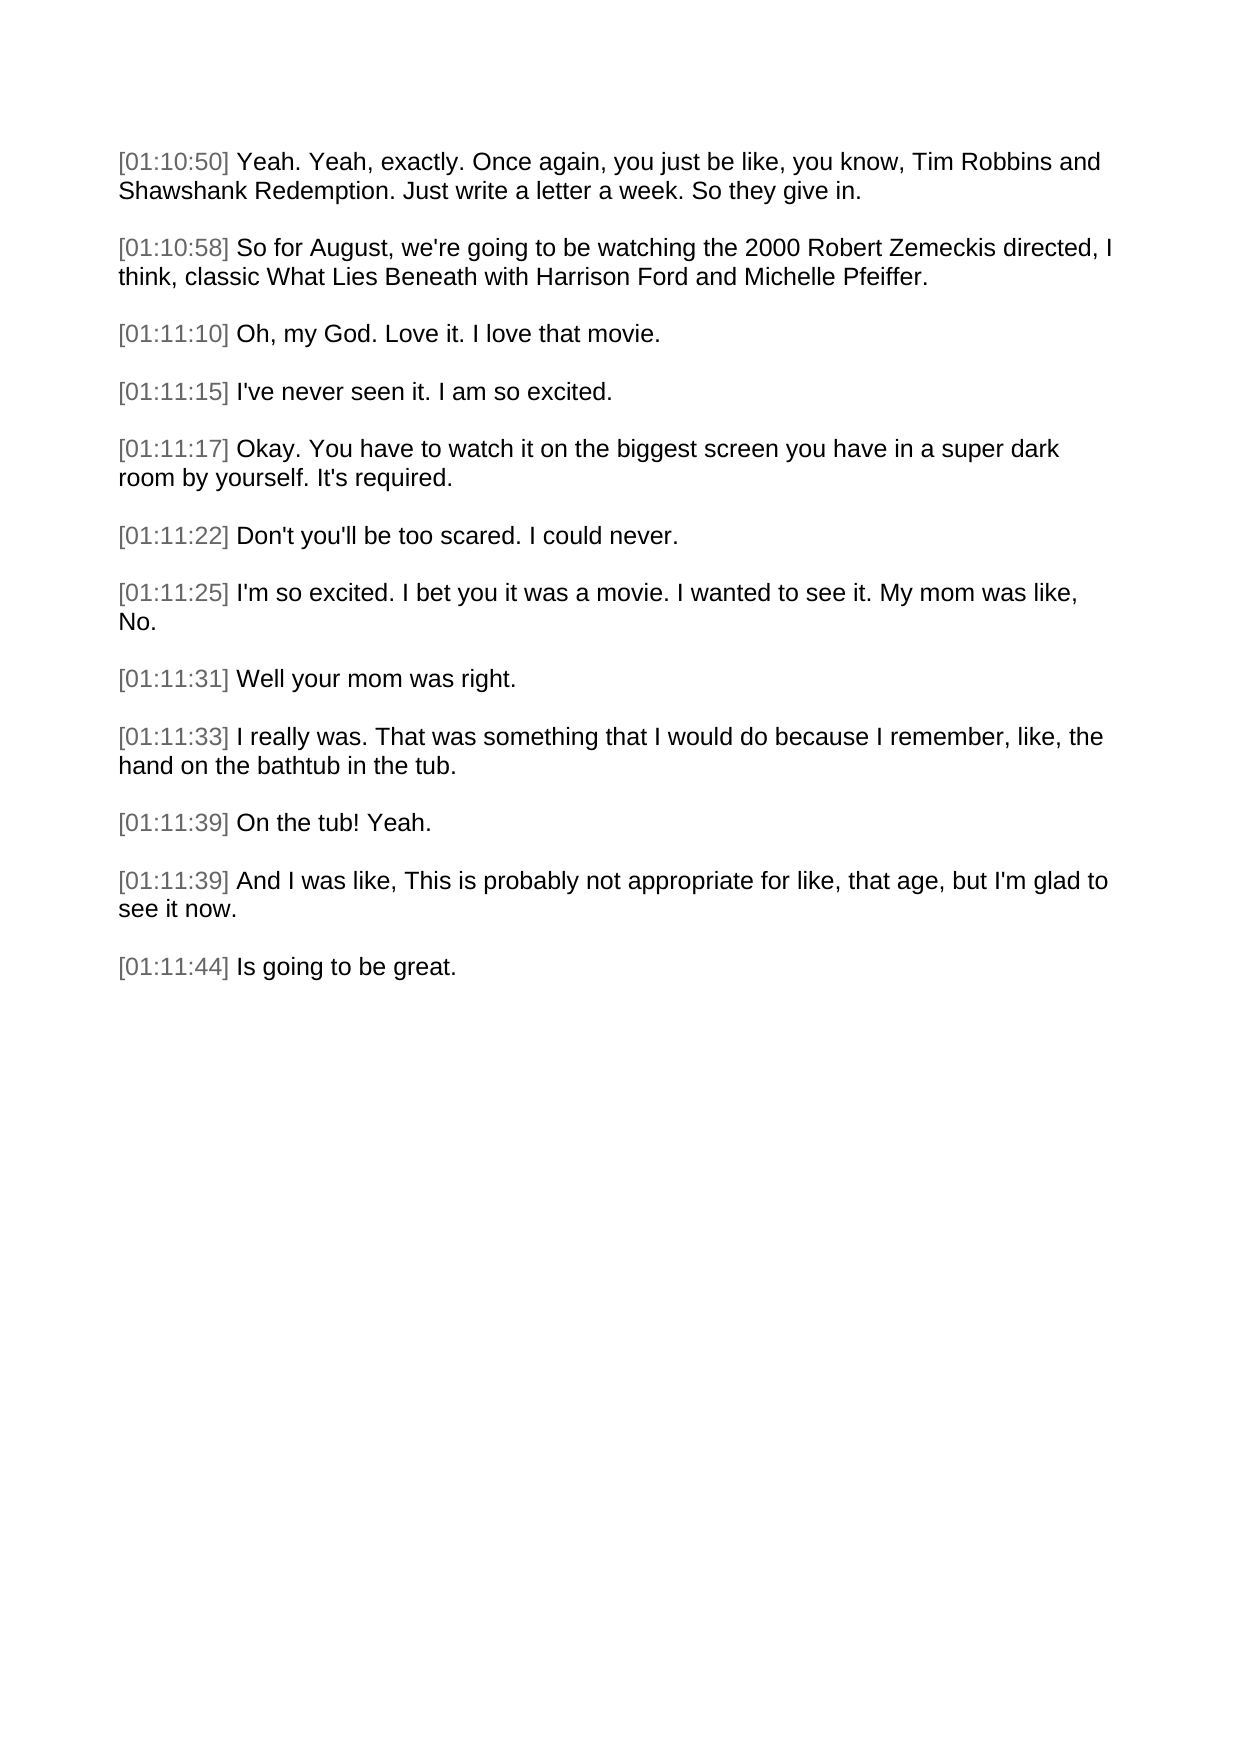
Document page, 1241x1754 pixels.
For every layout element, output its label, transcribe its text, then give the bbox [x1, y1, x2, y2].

text [01:11:15] I've never seen it. I am so excited. [118, 377, 1122, 406]
text [01:11:25] I'm so excited. I bet you it was a movie. I wanted to see it. My mom was like, No. [118, 578, 1122, 636]
text [01:11:31] Well your mom was right. [118, 664, 1122, 693]
text [01:11:33] I really was. That was something that I would do because I remember, like, the hand on the bathtub in the tub. [118, 722, 1122, 779]
text [01:11:39] And I was like, This is probably not appropriate for like, that age, but I'm glad to see it now. [118, 866, 1122, 923]
text [01:11:22] Don't you'll be too scared. I could never. [118, 521, 1122, 549]
text [01:11:44] Is going to be great. [118, 952, 1122, 981]
text [01:11:10] Oh, my God. Love it. I love that movie. [118, 319, 1122, 348]
text [01:11:39] On the tub! Yeah. [118, 808, 1122, 837]
text [01:10:50] Yeah. Yeah, exactly. Once again, you just be like, you know, Tim Robbins and Shawshank Redemption. Just write a letter a week. So they give in. [118, 147, 1122, 204]
text [01:10:58] So for August, we're going to be watching the 2000 Robert Zemeckis directed, I think, classic What Lies Beneath with Harrison Ford and Michelle Pfeiffer. [118, 233, 1122, 291]
text [01:11:17] Okay. You have to watch it on the biggest screen you have in a super dark room by yourself. It's required. [118, 434, 1122, 492]
